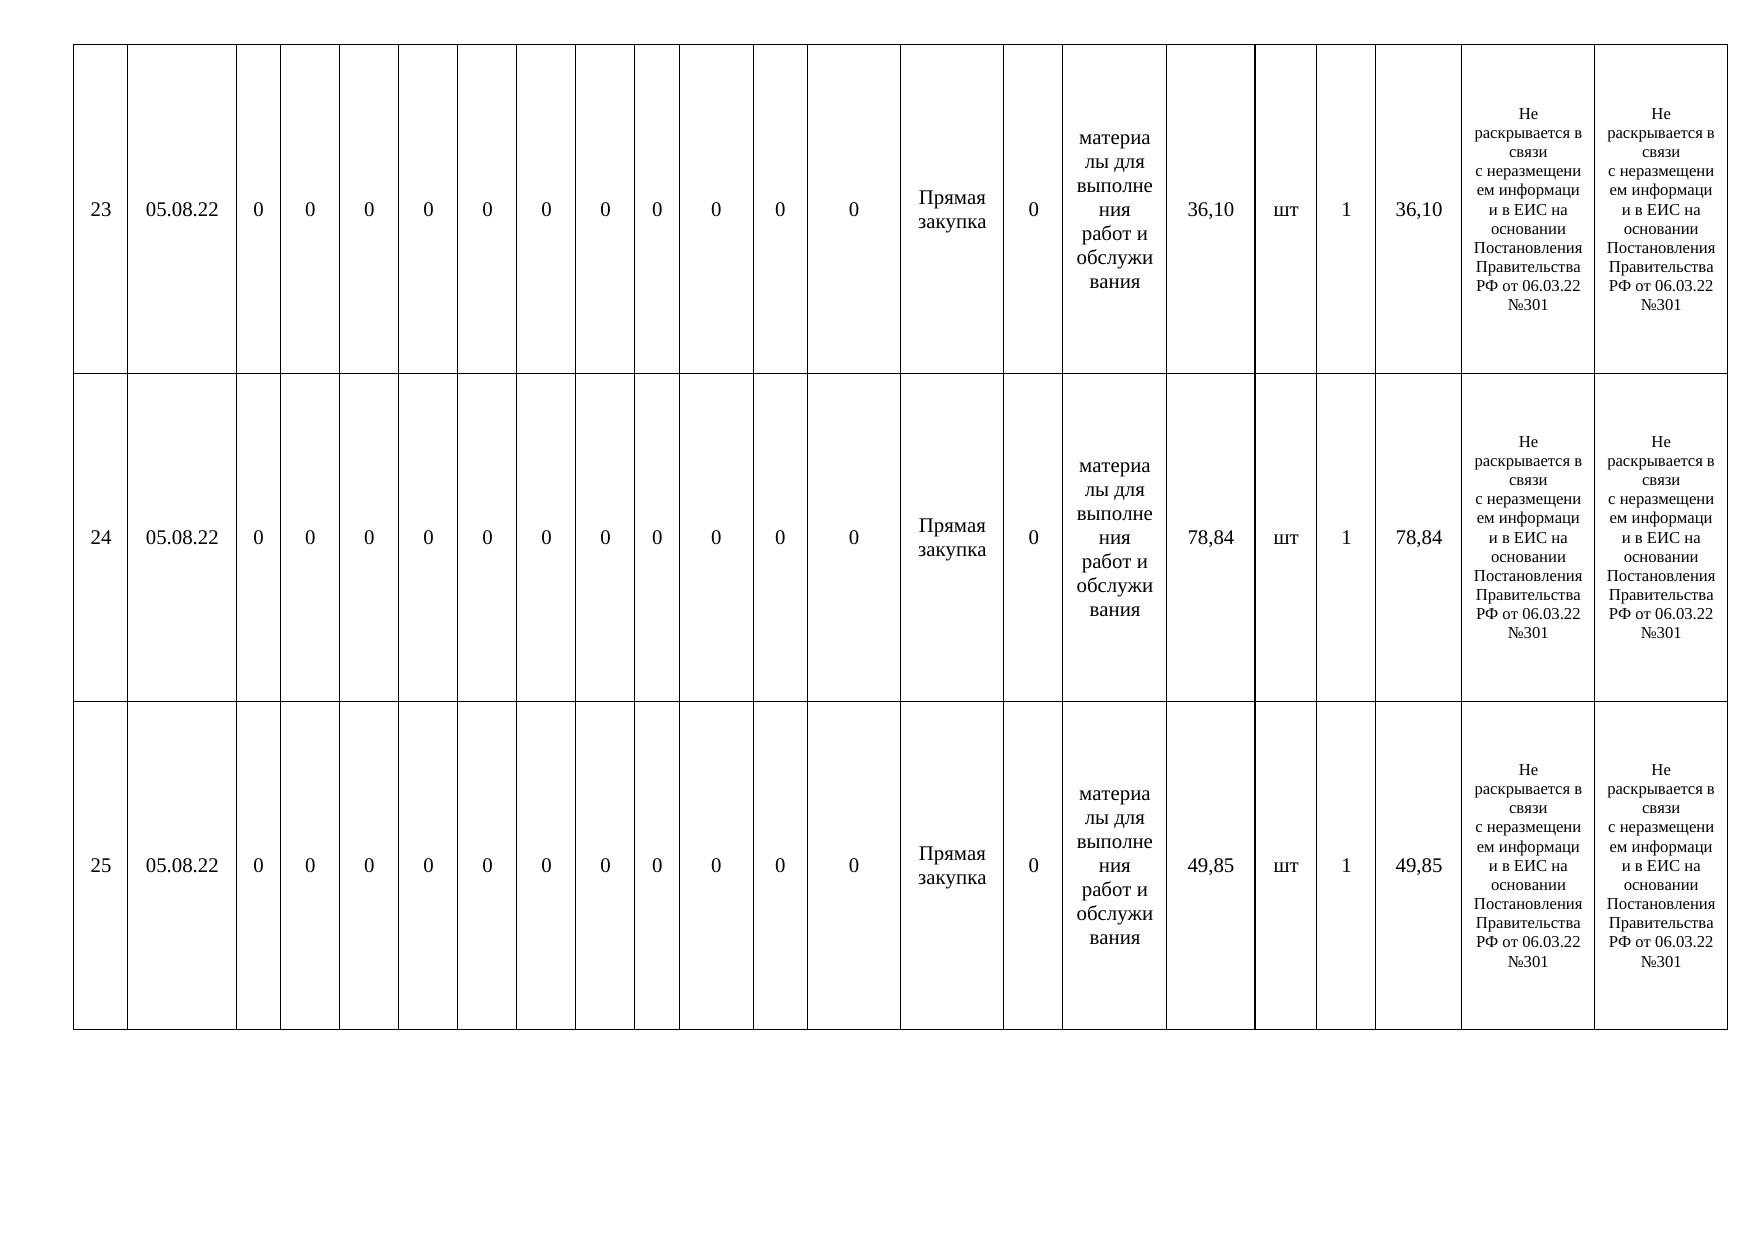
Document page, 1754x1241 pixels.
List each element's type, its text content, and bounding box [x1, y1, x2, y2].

table_cell 0 [808, 702, 900, 1029]
table_cell 0 [517, 702, 575, 1029]
table_cell 0 [399, 702, 457, 1029]
table_cell 24 [74, 374, 127, 701]
table_cell 0 [680, 702, 753, 1029]
table_cell 0 [237, 702, 280, 1029]
table_cell 36,10 [1167, 45, 1254, 372]
table_cell 0 [808, 45, 900, 372]
table_cell 0 [754, 374, 807, 701]
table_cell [1063, 45, 1166, 372]
table_cell 0 [281, 374, 339, 701]
table_cell Не раскрывается в связи с неразмещением информации в ЕИС на основании Постановления Правительства РФ от 06.03.22 №301 [1595, 374, 1727, 701]
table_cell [1462, 45, 1594, 372]
table_cell 0 [458, 702, 516, 1029]
table_cell 1 [1317, 702, 1375, 1029]
table_cell шт [1256, 702, 1316, 1029]
table_cell Прямая закупка [901, 45, 1003, 372]
table_cell 1 [1317, 45, 1375, 372]
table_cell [1063, 702, 1166, 1029]
table_cell 05.08.22 [128, 702, 236, 1029]
table_cell 0 [1004, 45, 1062, 372]
table_cell 0 [635, 45, 679, 372]
table_cell материалы для выполнения работ и обслуживания [1063, 374, 1166, 701]
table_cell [1595, 45, 1727, 372]
table_cell 78,84 [1167, 374, 1254, 701]
table_cell 0 [754, 702, 807, 1029]
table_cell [1595, 702, 1727, 1029]
table_cell 0 [340, 374, 398, 701]
table_cell 0 [281, 702, 339, 1029]
table_cell 0 [517, 45, 575, 372]
table_cell 0 [680, 374, 753, 701]
table_cell 0 [635, 374, 679, 701]
table_cell 49,85 [1167, 702, 1254, 1029]
table_cell 49,85 [1376, 702, 1461, 1029]
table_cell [1462, 702, 1594, 1029]
table_cell 0 [340, 702, 398, 1029]
table_cell Прямая закупка [901, 374, 1003, 701]
table_cell 0 [576, 45, 634, 372]
table_cell 0 [237, 45, 280, 372]
table_cell 0 [517, 374, 575, 701]
table_cell 05.08.22 [128, 374, 236, 701]
table_cell шт [1256, 374, 1316, 701]
table_cell 0 [281, 45, 339, 372]
table_cell Не раскрывается в связи с неразмещением информации в ЕИС на основании Постановления Правительства РФ от 06.03.22 №301 [1462, 374, 1594, 701]
table_cell 25 [74, 702, 127, 1029]
table_cell 0 [754, 45, 807, 372]
table_cell 0 [576, 702, 634, 1029]
table_cell 0 [576, 374, 634, 701]
table_cell шт [1256, 45, 1316, 372]
table_cell 05.08.22 [128, 45, 236, 372]
table_cell Прямая закупка [901, 702, 1003, 1029]
table_cell 0 [399, 374, 457, 701]
table_cell 0 [458, 374, 516, 701]
table_cell 0 [237, 374, 280, 701]
table_cell 0 [1004, 702, 1062, 1029]
table_cell 1 [1317, 374, 1375, 701]
table_cell 36,10 [1376, 45, 1461, 372]
table_cell 0 [635, 702, 679, 1029]
table_cell 0 [1004, 374, 1062, 701]
table_cell 23 [74, 45, 127, 372]
table_cell 0 [458, 45, 516, 372]
table_cell 0 [340, 45, 398, 372]
table_cell 78,84 [1376, 374, 1461, 701]
table_cell 0 [399, 45, 457, 372]
table_cell 0 [808, 374, 900, 701]
table_cell 0 [680, 45, 753, 372]
